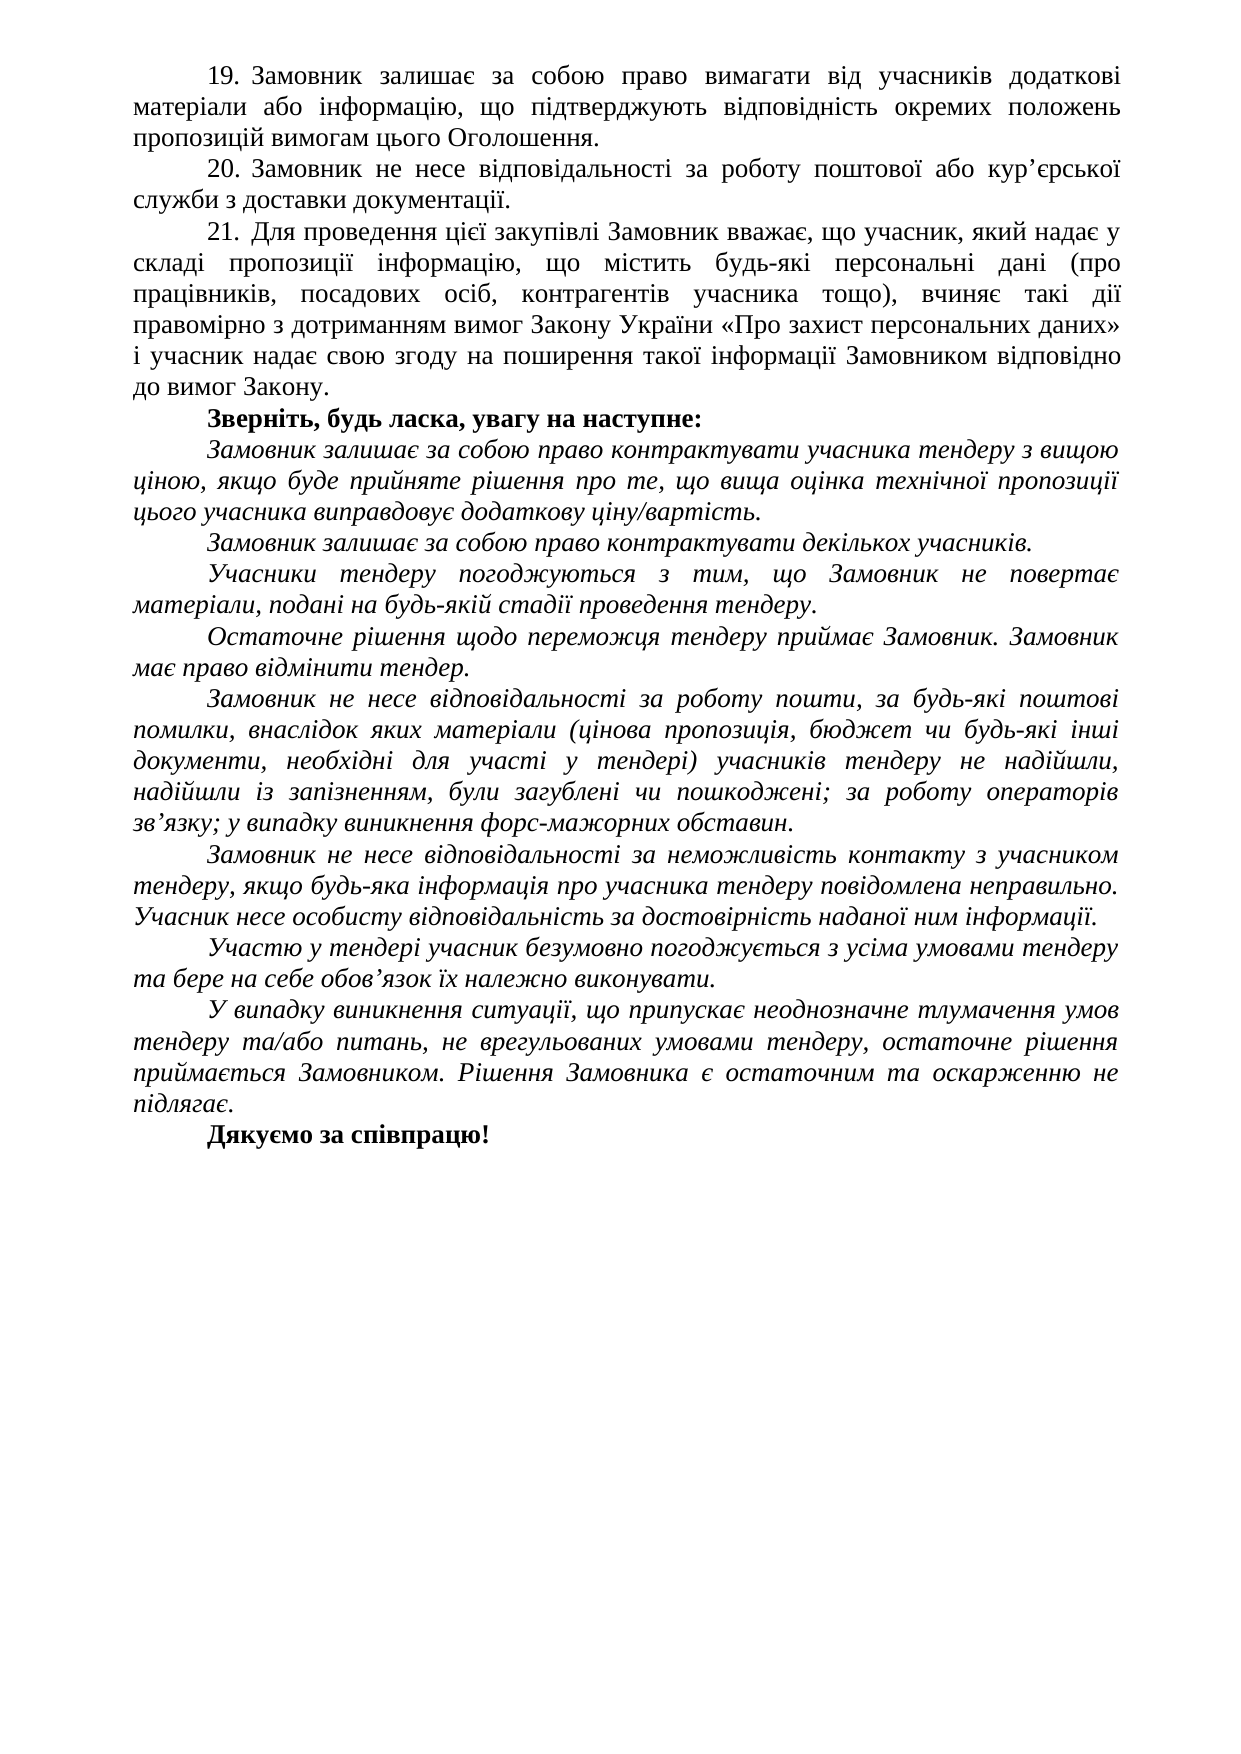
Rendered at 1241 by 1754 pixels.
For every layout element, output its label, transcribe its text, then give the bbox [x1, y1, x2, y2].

list Зверніть, будь ласка, увагу на наступне: [133, 402, 1122, 433]
list Замовник не несе відповідальності за неможливість контакту з учасником тендеру, якщо будь-яка інформація про учасника тендеру повідомлена неправильно. Учасник несе особисту відповідальність за достовірність наданої ним інформації. [133, 838, 1122, 931]
list Замовник не несе відповідальності за роботу пошти, за будь-які поштові помилки, внаслідок яких матеріали (цінова пропозиція, бюджет чи будь-які інші документи, необхідні для участі у тендері) учасників тендеру не надійшли, надійшли із запізненням, були загублені чи пошкоджені; за роботу операторів зв’язку; у випадку виникнення форс-мажорних обставин. [133, 682, 1122, 838]
list Замовник залишає за собою право контрактувати декількох учасників. [133, 526, 1122, 557]
list Замовник не несе відповідальності за роботу поштової або кур’єрської служби з доставки документації. [133, 152, 1122, 215]
list Остаточне рішення щодо переможця тендеру приймає Замовник. Замовник має право відмінити тендер. [133, 620, 1122, 682]
list Участю у тендері учасник безумовно погоджується з усіма умовами тендеру та бере на себе обов’язок їх належно виконувати. [133, 931, 1122, 993]
list Дякуємо за співпрацю! [133, 1118, 1122, 1149]
list Для проведення цієї закупівлі Замовник вважає, що учасник, який надає у складі пропозиції інформацію, що містить будь-які персональні дані (про працівників, посадових осіб, контрагентів учасника тощо), вчиняє такі дії правомірно з дотриманням вимог Закону України «Про захист персональних даних» і учасник надає свою згоду на поширення такої інформації Замовником відповідно до вимог Закону. [133, 215, 1122, 402]
list У випадку виникнення ситуації, що припускає неоднозначне тлумачення умов тендеру та/або питань, не врегульованих умовами тендеру, остаточне рішення приймається Замовником. Рішення Замовника є остаточним та оскарженню не підлягає. [133, 993, 1122, 1118]
list Учасники тендеру погоджуються з тим, що Замовник не повертає матеріали, подані на будь-якій стадії проведення тендеру. [133, 557, 1122, 620]
list Замовник залишає за собою право вимагати від учасників додаткові матеріали або інформацію, що підтверджують відповідність окремих положень пропозицій вимогам цього Оголошення. [133, 59, 1122, 152]
list Замовник залишає за собою право контрактувати учасника тендеру з вищою ціною, якщо буде прийняте рішення про те, що вища оцінка технічної пропозиції цього учасника виправдовує додаткову ціну/вартість. [133, 433, 1122, 526]
